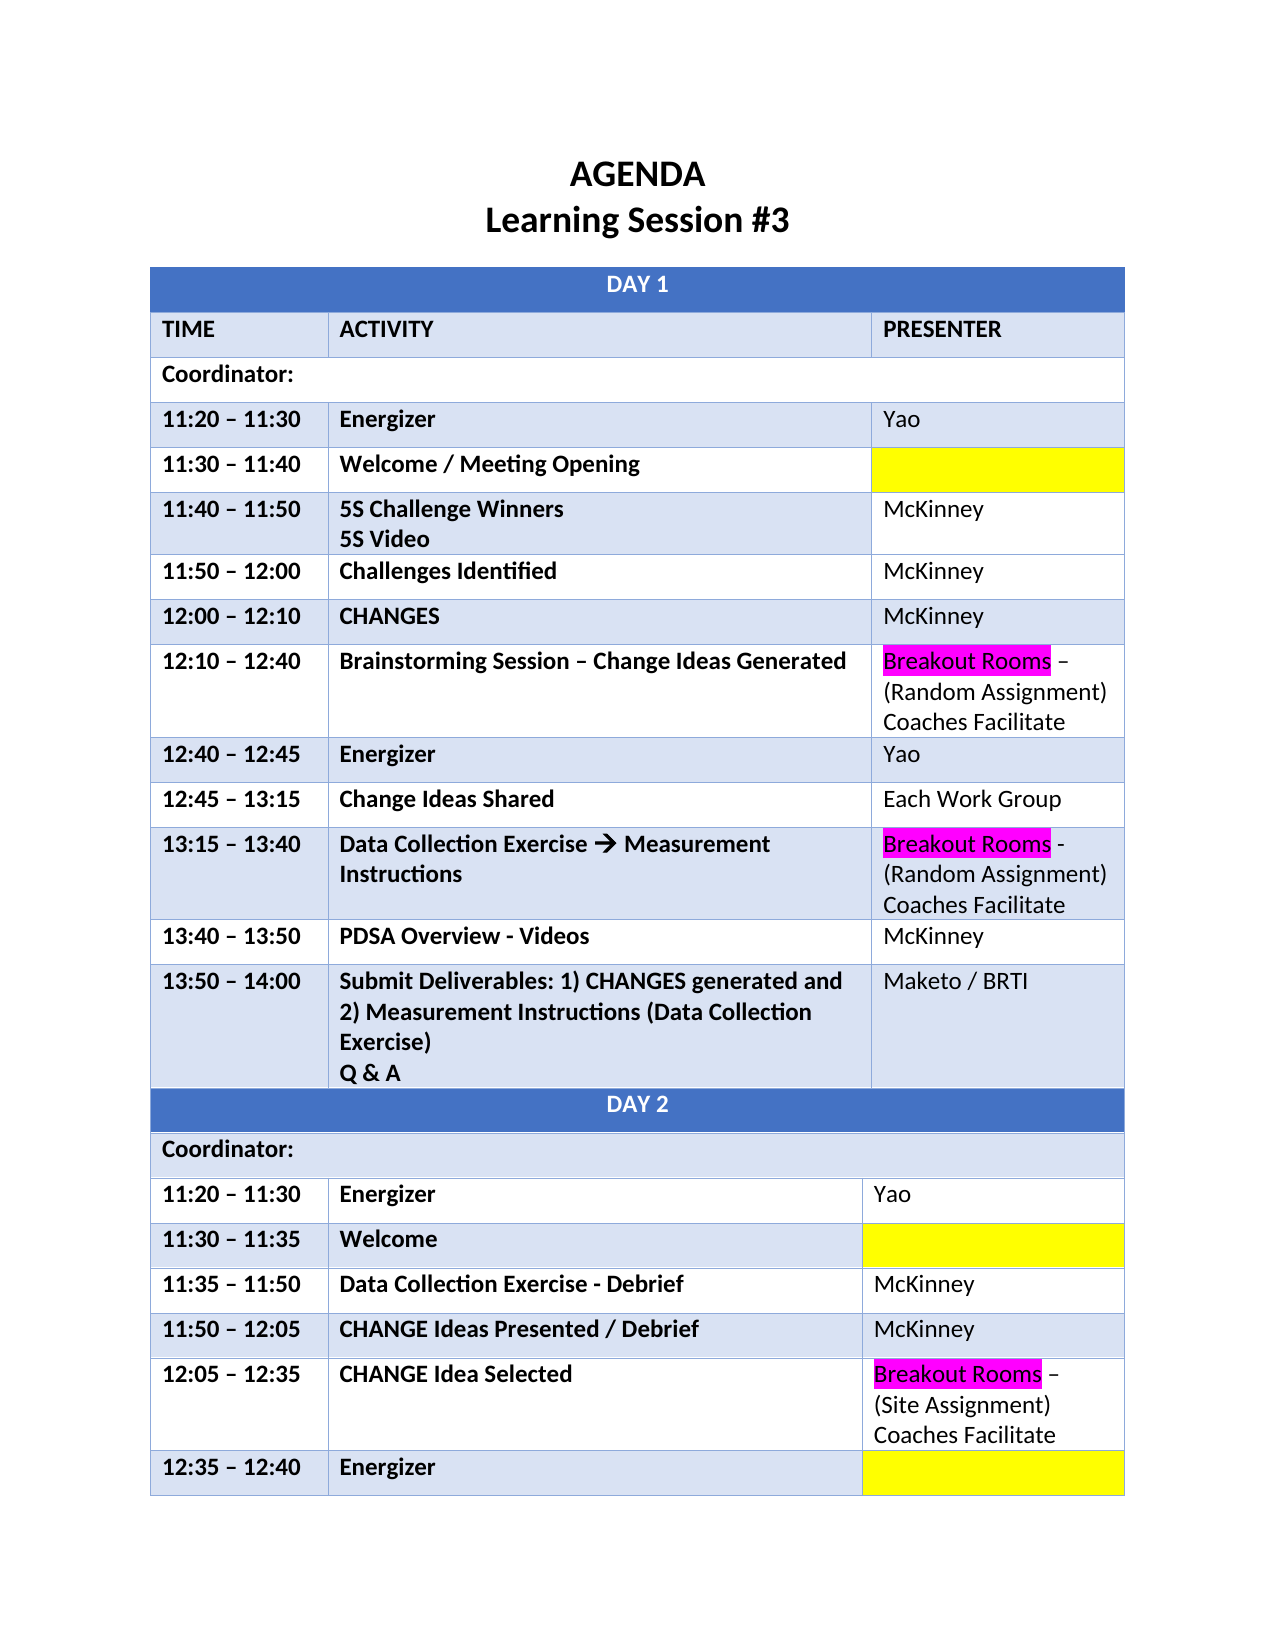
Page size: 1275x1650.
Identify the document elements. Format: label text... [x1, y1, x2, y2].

table_cell CHANGE Idea Selected [329, 1359, 862, 1450]
table_cell Energizer [329, 1179, 862, 1222]
table_cell McKinney [863, 1314, 1124, 1357]
table_cell 11:30 – 11:35 [151, 1224, 328, 1267]
table_cell Each Work Group [872, 783, 1124, 827]
table_cell 12:05 – 12:35 [151, 1359, 328, 1450]
table_cell 11:50 – 12:00 [151, 555, 328, 599]
table_cell PDSA Overview - Videos [329, 920, 871, 964]
table_cell Yao [863, 1179, 1124, 1222]
table_cell Welcome [329, 1224, 862, 1267]
table_cell Data Collection Exercise - Debrief [329, 1269, 862, 1312]
table_cell 11:40 – 11:50 [151, 493, 328, 554]
table_cell Welcome / Meeting Opening [329, 448, 871, 492]
table_cell PRESENTER [872, 313, 1124, 357]
table_cell 11:20 – 11:30 [151, 1179, 328, 1222]
table_cell 12:10 – 12:40 [151, 645, 328, 737]
table_cell McKinney [872, 493, 1124, 554]
text AGENDA [150, 150, 1125, 196]
table_cell Energizer [329, 738, 871, 782]
text Learning Session #3 [150, 196, 1125, 242]
table_cell McKinney [872, 600, 1124, 644]
table_cell Change Ideas Shared [329, 783, 871, 827]
table_header DAY 1 [151, 268, 1124, 312]
table_cell McKinney [872, 555, 1124, 599]
table_cell 12:45 – 13:15 [151, 783, 328, 827]
table_cell Energizer [329, 403, 871, 447]
table_cell 12:40 – 12:45 [151, 738, 328, 782]
table_cell 12:35 – 12:40 [151, 1451, 328, 1495]
table_cell 5S Challenge Winners 5S Video [329, 493, 871, 554]
table_cell Brainstorming Session – Change Ideas Generated [329, 645, 871, 737]
table_cell [863, 1451, 1124, 1495]
table_cell CHANGES [329, 600, 871, 644]
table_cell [863, 1359, 1124, 1450]
table_cell 11:35 – 11:50 [151, 1269, 328, 1312]
table_cell Breakout Rooms - (Random Assignment) Coaches Facilitate [872, 828, 1124, 919]
table_cell 13:50 – 14:00 [151, 965, 328, 1087]
table_cell CHANGE Ideas Presented / Debrief [329, 1314, 862, 1357]
table_cell Maketo / BRTI [872, 965, 1124, 1087]
table_cell McKinney [872, 920, 1124, 964]
table_cell ACTIVITY [329, 313, 871, 357]
table_cell [872, 448, 1124, 492]
table_cell Challenges Identified [329, 555, 871, 599]
table_cell 11:20 – 11:30 [151, 403, 328, 447]
table_cell DAY 2 [151, 1089, 1124, 1132]
table_cell 11:30 – 11:40 [151, 448, 328, 492]
table_cell 13:40 – 13:50 [151, 920, 328, 964]
table_cell Submit Deliverables: 1) CHANGES generated and 2) Measurement Instructions (Data Collection Exercise) Q & A [329, 965, 871, 1087]
table_cell [863, 1224, 1124, 1267]
table_cell TIME [151, 313, 328, 357]
table_cell Yao [872, 403, 1124, 447]
table_cell 13:15 – 13:40 [151, 828, 328, 919]
table_cell McKinney [863, 1269, 1124, 1312]
table_cell Yao [872, 738, 1124, 782]
table_cell Breakout Rooms –(Random Assignment) Coaches Facilitate [872, 645, 1124, 737]
table_cell 12:00 – 12:10 [151, 600, 328, 644]
table_cell Data Collection Exercise Measurement Instructions [329, 828, 871, 919]
table_cell 11:50 – 12:05 [151, 1314, 328, 1357]
table_cell Coordinator: [151, 358, 1124, 402]
table_cell Energizer [329, 1451, 862, 1495]
table_cell Coordinator: [151, 1134, 1124, 1177]
